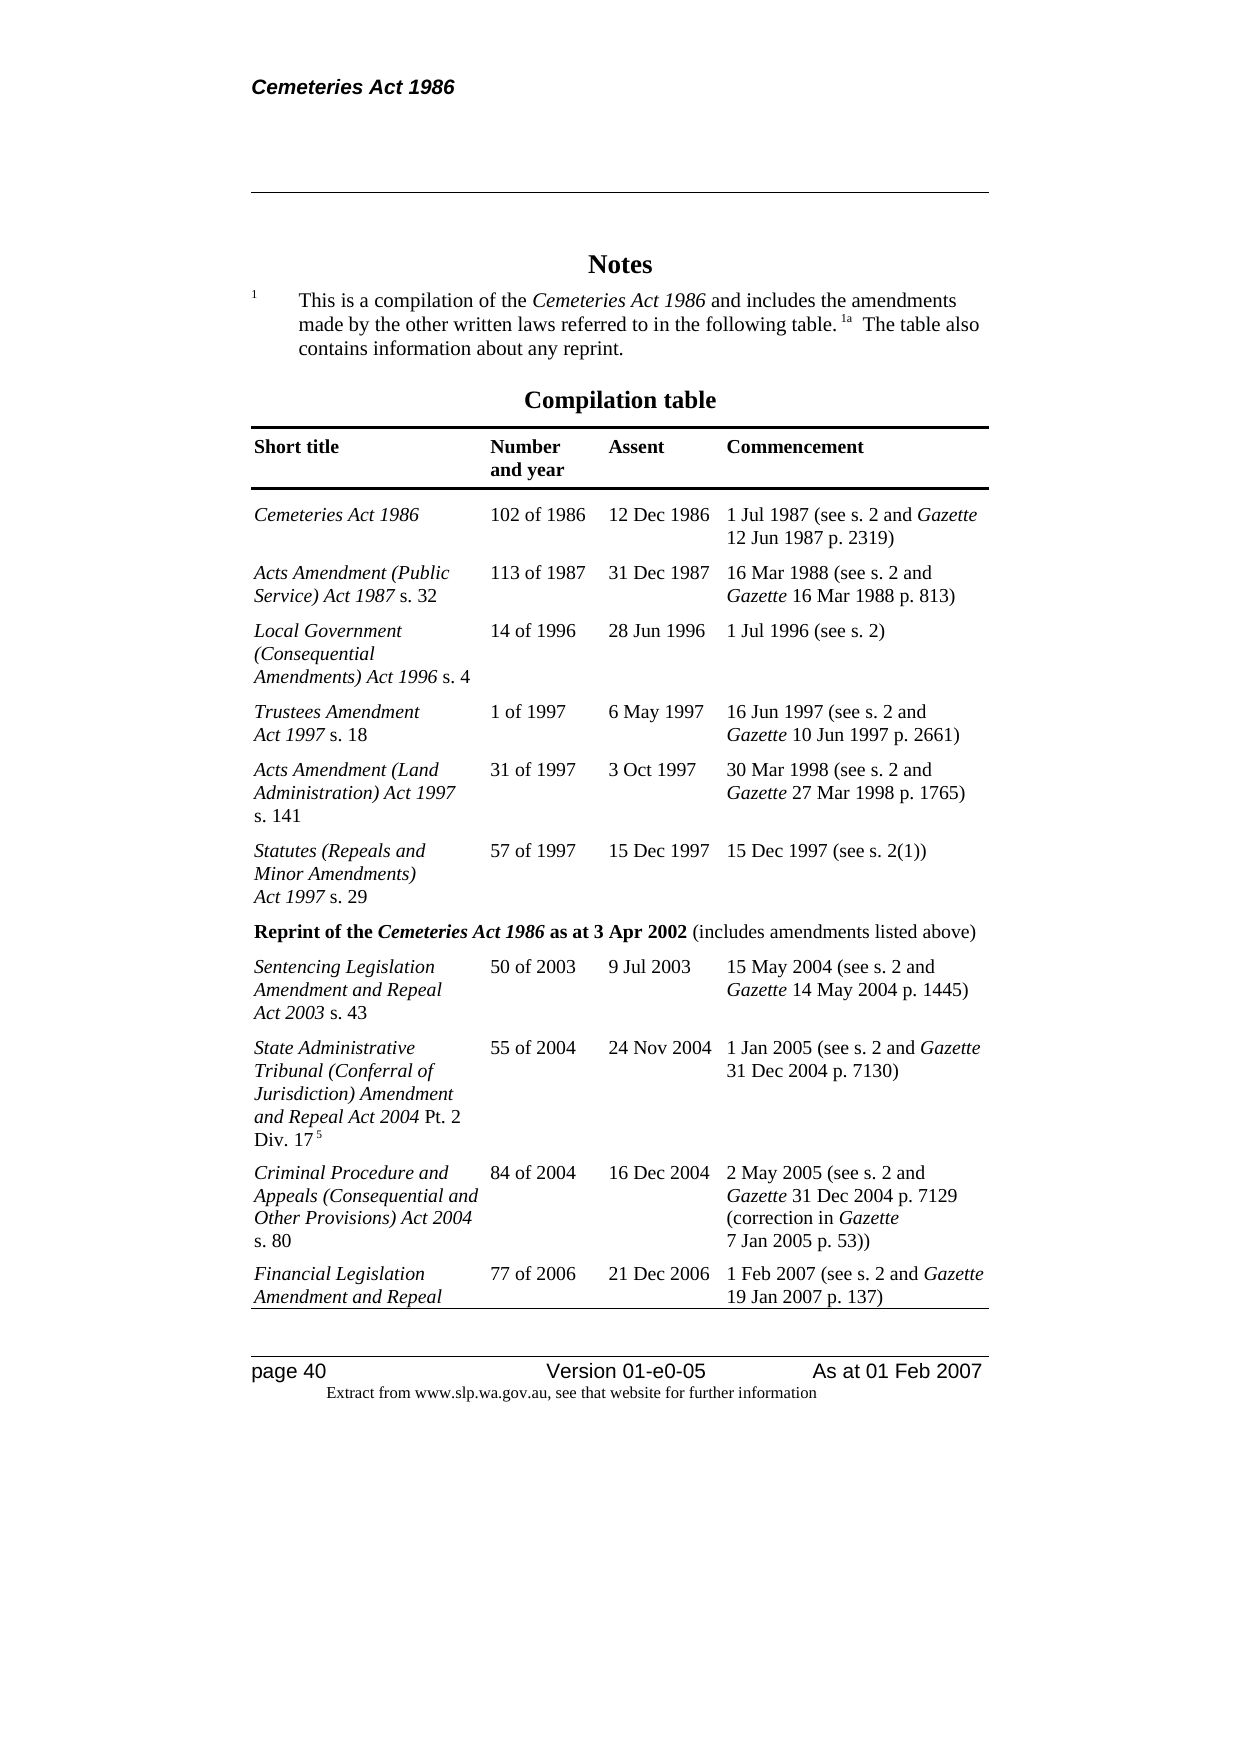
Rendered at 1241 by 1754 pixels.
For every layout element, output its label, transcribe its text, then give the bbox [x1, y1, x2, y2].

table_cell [251, 1252, 487, 1308]
table_cell 21 Dec 2006 [605, 1252, 723, 1308]
table_cell 16 Dec 2004 [605, 1150, 723, 1252]
table_cell Local Government (Consequential Amendments) Act 1996 s. 4 [251, 607, 487, 687]
table_cell 6 May 1997 [605, 688, 723, 746]
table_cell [724, 1252, 989, 1308]
table_header Commencement [724, 429, 989, 487]
table_cell 31 of 1997 [487, 746, 605, 827]
table_cell 15 May 2004 (see s. 2 and Gazette 14 May 2004 p. 1445) [724, 943, 989, 1024]
table_cell 84 of 2004 [487, 1150, 605, 1252]
table_cell 50 of 2003 [487, 943, 605, 1024]
table_cell 77 of 2006 [487, 1252, 605, 1308]
table_cell Acts Amendment (Land Administration) Act 1997 s. 141 [251, 746, 487, 827]
table_cell 15 Dec 1997 (see s. 2(1)) [724, 827, 989, 907]
table_header Short title [251, 429, 487, 487]
table_cell 28 Jun 1996 [605, 607, 723, 687]
table_cell Statutes (Repeals and Minor Amendments) Act 1997 s. 29 [251, 827, 487, 907]
table_cell Acts Amendment (Public Service) Act 1987 s. 32 [251, 549, 487, 607]
table_cell 15 Dec 1997 [605, 827, 723, 907]
table_cell Sentencing Legislation Amendment and Repeal Act 2003 s. 43 [251, 943, 487, 1024]
table_cell 30 Mar 1998 (see s. 2 and Gazette 27 Mar 1998 p. 1765) [724, 746, 989, 827]
table_cell Cemeteries Act 1986 [251, 490, 487, 548]
table_cell 16 Jun 1997 (see s. 2 and Gazette 10 Jun 1997 p. 2661) [724, 688, 989, 746]
table_header Assent [605, 429, 723, 487]
subtitle Compilation table [251, 385, 989, 413]
table_cell 14 of 1996 [487, 607, 605, 687]
table_header Number and year [487, 429, 605, 487]
table_cell Reprint of the Cemeteries Act 1986 as at 3 Apr 2002 (includes amendments listed above) [251, 908, 989, 943]
table_cell 16 Mar 1988 (see s. 2 and Gazette 16 Mar 1988 p. 813) [724, 549, 989, 607]
table_cell 12 Dec 1986 [605, 490, 723, 548]
table_cell 1 Jan 2005 (see s. 2 and Gazette 31 Dec 2004 p. 7130) [724, 1024, 989, 1150]
table_cell Criminal Procedure and Appeals (Consequential and Other Provisions) Act 2004 s. 80 [251, 1150, 487, 1252]
table_cell 24 Nov 2004 [605, 1024, 723, 1150]
table_cell Trustees Amendment Act 1997 s. 18 [251, 688, 487, 746]
table_cell 9 Jul 2003 [605, 943, 723, 1024]
table_cell 57 of 1997 [487, 827, 605, 907]
table_cell 113 of 1987 [487, 549, 605, 607]
table_cell 102 of 1986 [487, 490, 605, 548]
table_cell 1 Jul 1996 (see s. 2) [724, 607, 989, 687]
table_cell 55 of 2004 [487, 1024, 605, 1150]
text 1 This is a compilation of the Cemeteries Act 1986 and includes the amendments made by the other written laws referred to in the following table. 1a The table also contains information about any reprint. [251, 287, 989, 360]
table_cell 1 Jul 1987 (see s. 2 and Gazette 12 Jun 1987 p. 2319) [724, 490, 989, 548]
table_cell State Administrative Tribunal (Conferral of Jurisdiction) Amendment and Repeal Act 2004 Pt. 2 Div. 17 5 [251, 1024, 487, 1150]
table_cell 3 Oct 1997 [605, 746, 723, 827]
subtitle Notes [251, 248, 989, 279]
table_cell 2 May 2005 (see s. 2 and Gazette 31 Dec 2004 p. 7129 (correction in Gazette 7 Jan 2005 p. 53)) [724, 1150, 989, 1252]
table_cell 31 Dec 1987 [605, 549, 723, 607]
table_cell 1 of 1997 [487, 688, 605, 746]
